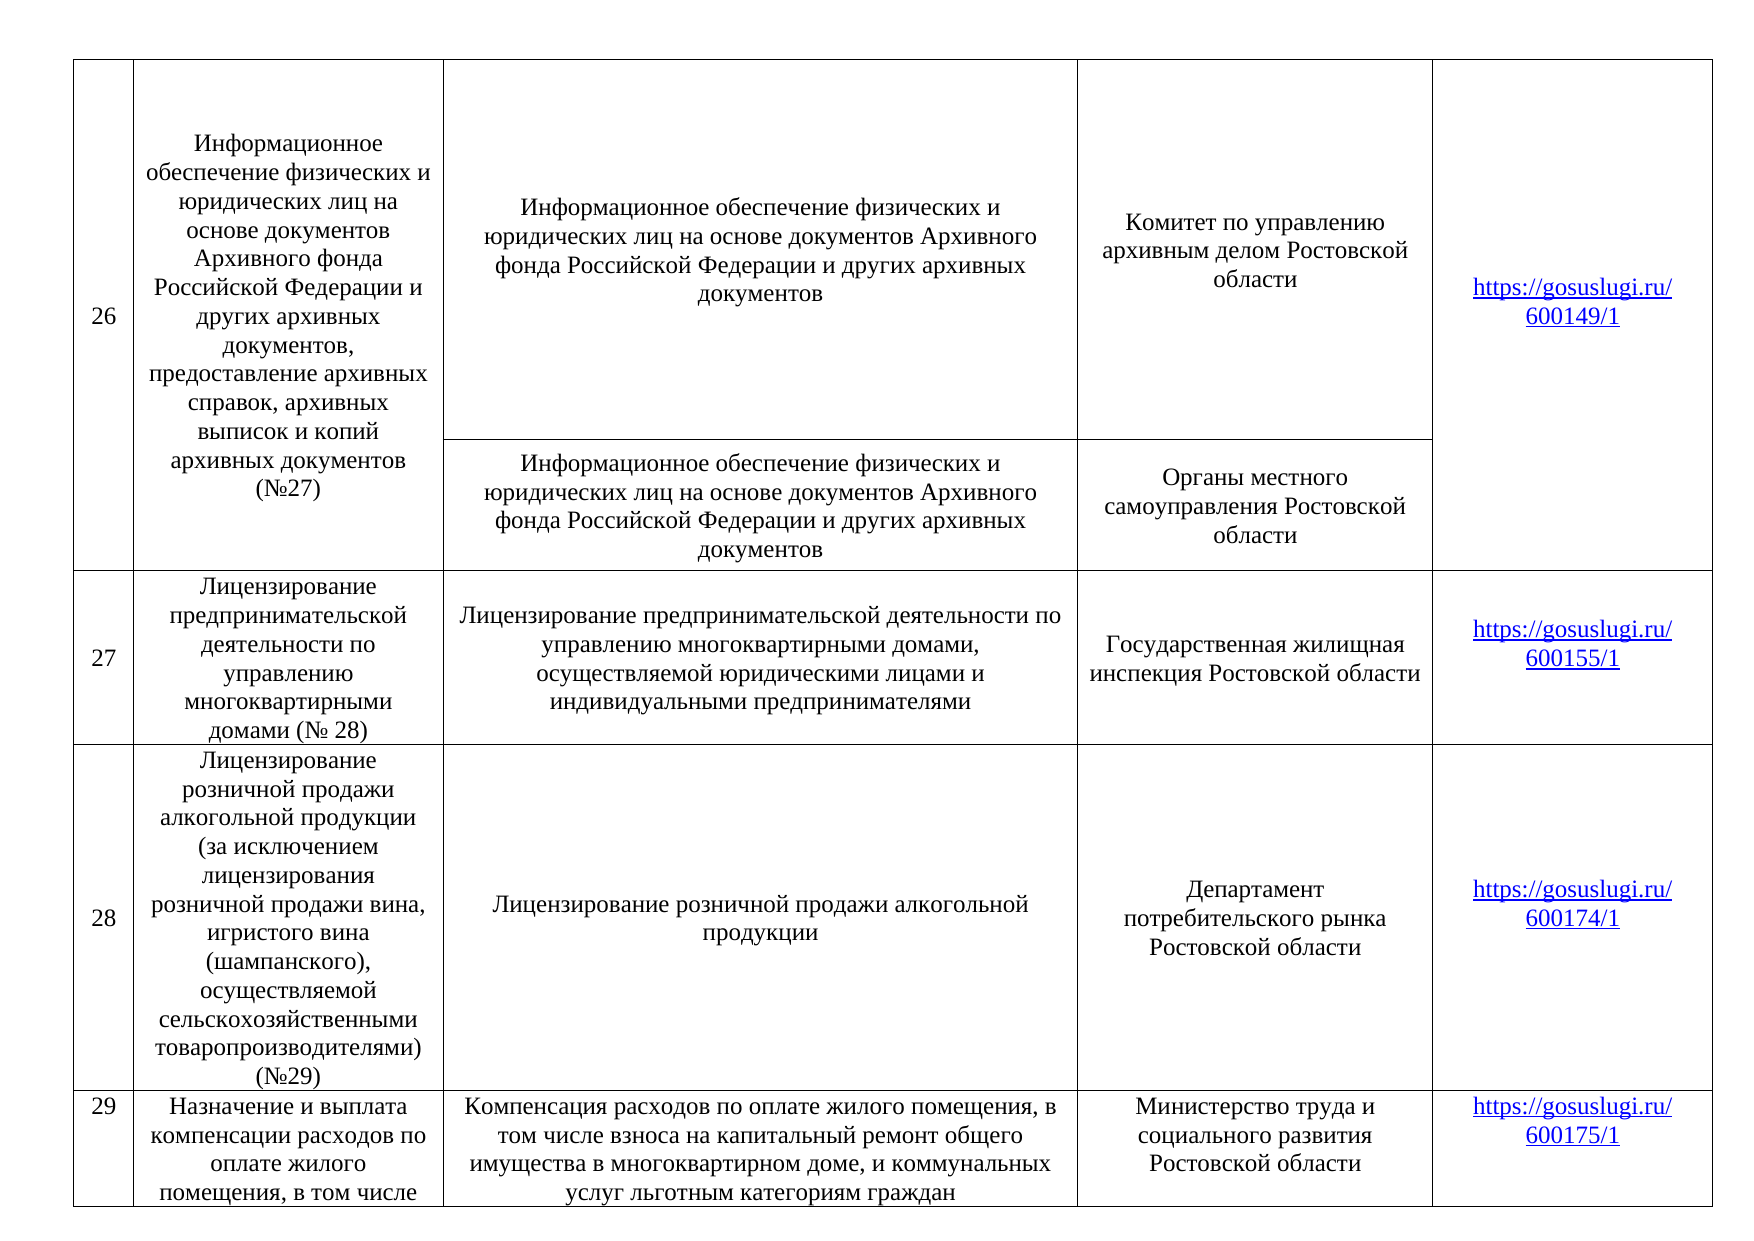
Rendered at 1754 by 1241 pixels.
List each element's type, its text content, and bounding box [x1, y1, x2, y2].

table_cell 28 [74, 745, 133, 1090]
table_cell Лицензирование предпринимательской деятельности по управлению многоквартирными домами, осуществляемой юридическими лицами и индивидуальными предпринимателями [444, 571, 1077, 744]
table_cell Лицензирование розничной продажи алкогольной продукции [444, 745, 1077, 1090]
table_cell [1078, 1091, 1432, 1206]
table_cell 27 [74, 571, 133, 744]
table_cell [444, 1091, 1077, 1206]
table_cell Информационное обеспечение физических и юридических лиц на основе документов Архивного фонда Российской Федерации и других архивных документов [444, 440, 1077, 570]
table_cell Информационное обеспечение физических и юридических лиц на основе документов Архивного фонда Российской Федерации и других архивных документов [444, 60, 1077, 439]
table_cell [1433, 1091, 1712, 1206]
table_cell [134, 1091, 443, 1206]
table_cell https://gosuslugi.ru/600155/1 [1433, 571, 1712, 744]
table_cell https://gosuslugi.ru/600149/1 [1433, 60, 1712, 570]
table_cell Комитет по управлению архивным делом Ростовской области [1078, 60, 1432, 439]
table_cell Департамент потребительского рынка Ростовской области [1078, 745, 1432, 1090]
table_cell Лицензирование розничной продажи алкогольной продукции (за исключением лицензирования розничной продажи вина, игристого вина (шампанского), осуществляемой сельскохозяйственными товаропроизводителями) (№29) [134, 745, 443, 1090]
table_cell Информационное обеспечение физических и юридических лиц на основе документов Архивного фонда Российской Федерации и других архивных документов, предоставление архивных справок, архивных выписок и копий архивных документов (№27) [134, 60, 443, 570]
table_cell Государственная жилищная инспекция Ростовской области [1078, 571, 1432, 744]
table_cell Органы местного самоуправления Ростовской области [1078, 440, 1432, 570]
table_cell https://gosuslugi.ru/600174/1 [1433, 745, 1712, 1090]
table_cell 29 [74, 1091, 133, 1206]
table_cell Лицензирование предпринимательской деятельности по управлению многоквартирными домами (№ 28) [134, 571, 443, 744]
table_cell 26 [74, 60, 133, 570]
